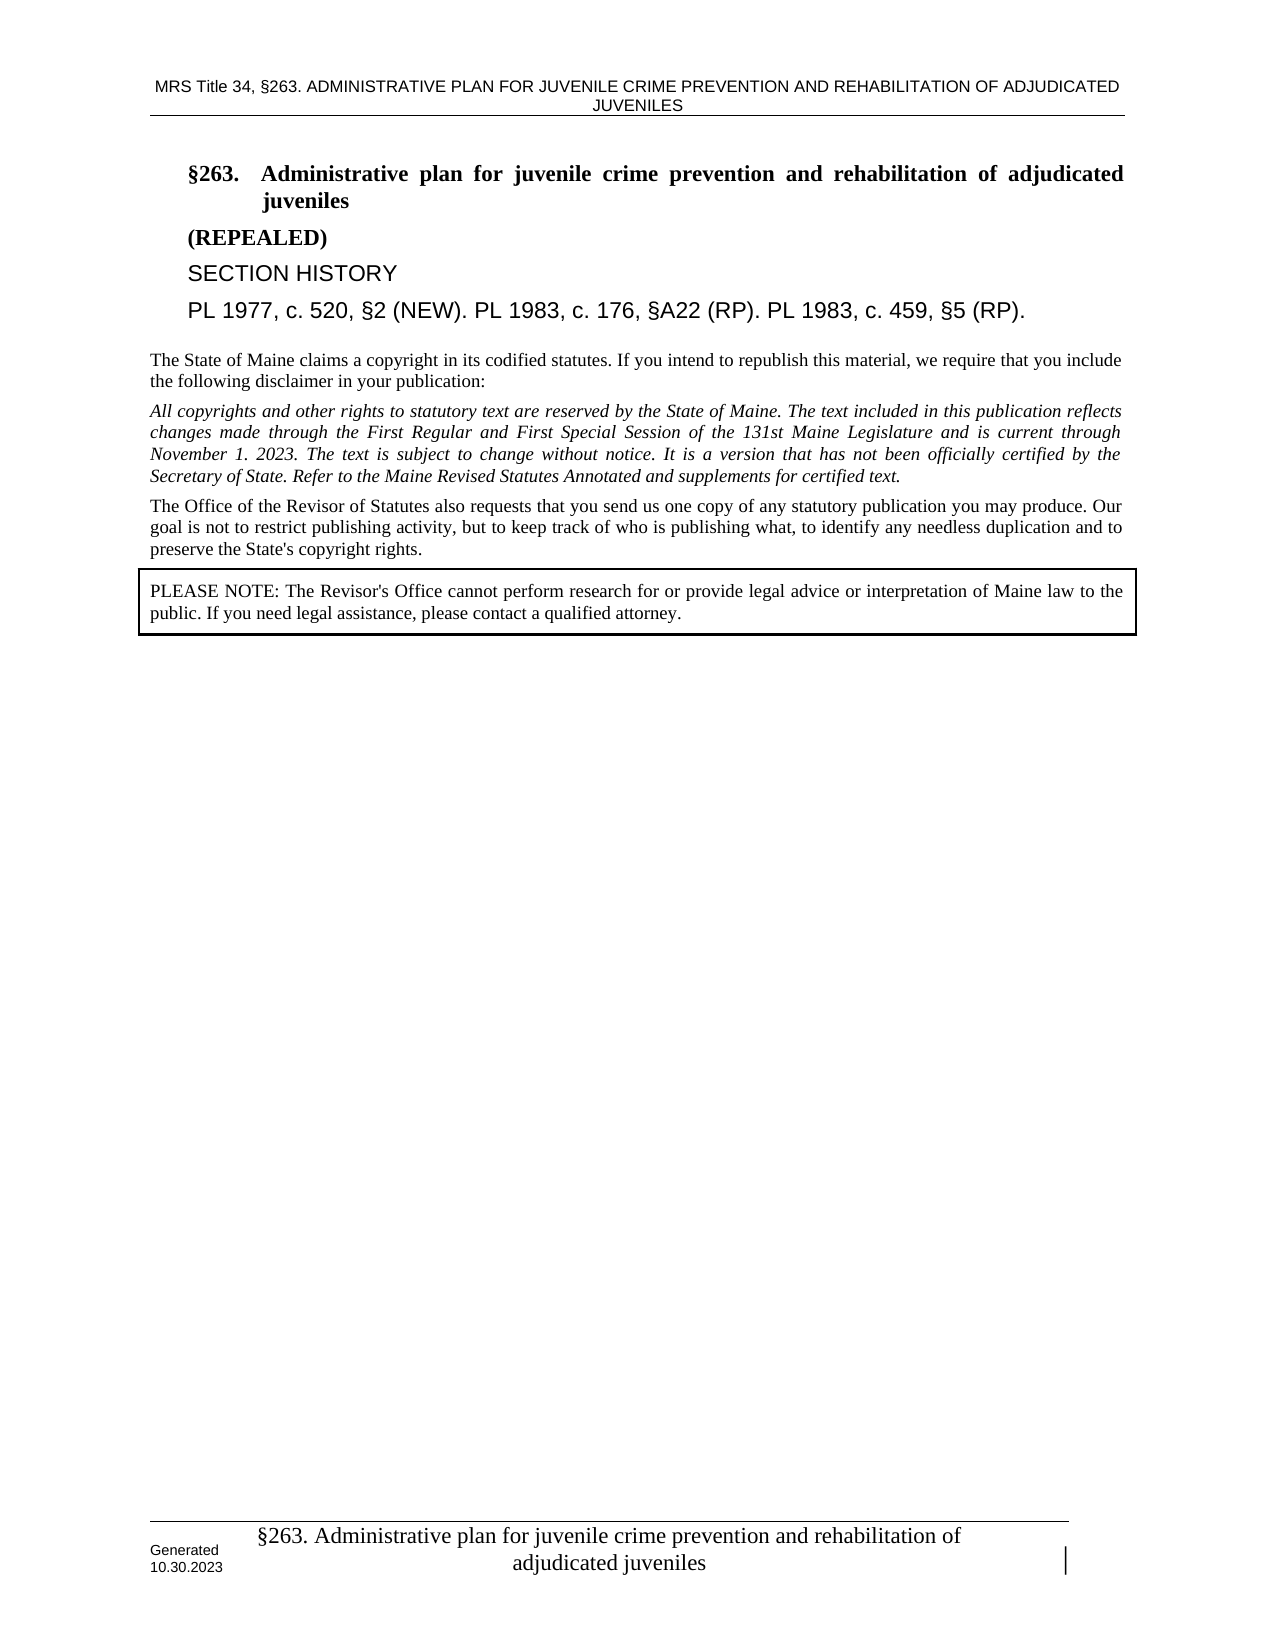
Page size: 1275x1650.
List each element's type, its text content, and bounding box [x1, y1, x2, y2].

text All copyrights and other rights to statutory text are reserved by the State of Maine. The text included in this publication reflects changes made through the First Regular and First Special Session of the 131st Maine Legislature and is current through November 1. 2023 . The text is subject to change without notice. It is a version that has not been officially certified by the Secretary of State. Refer to the Maine Revised Statutes Annotated and supplements for certified text. [150, 400, 1125, 486]
text The State of Maine claims a copyright in its codified statutes. If you intend to republish this material, we require that you include the following disclaimer in your publication: [150, 348, 1125, 392]
text §263. Administrative plan for juvenile crime prevention and rehabilitation of adjudicated juveniles [187, 160, 1125, 213]
text The Office of the Revisor of Statutes also requests that you send us one copy of any statutory publication you may produce. Our goal is not to restrict publishing activity, but to keep track of who is publishing what, to identify any needless duplication and to preserve the State's copyright rights. [150, 494, 1125, 559]
text PL 1977, c. 520, §2 (NEW). PL 1983, c. 176, §A22 (RP). PL 1983, c. 459, §5 (RP). [187, 297, 1125, 323]
text (REPEALED) [187, 223, 1125, 250]
text PLEASE NOTE: The Revisor's Office cannot perform research for or provide legal advice or interpretation of Maine law to the public. If you need legal assistance, please contact a qualified attorney. [140, 570, 1135, 633]
text SECTION HISTORY [187, 260, 1125, 287]
